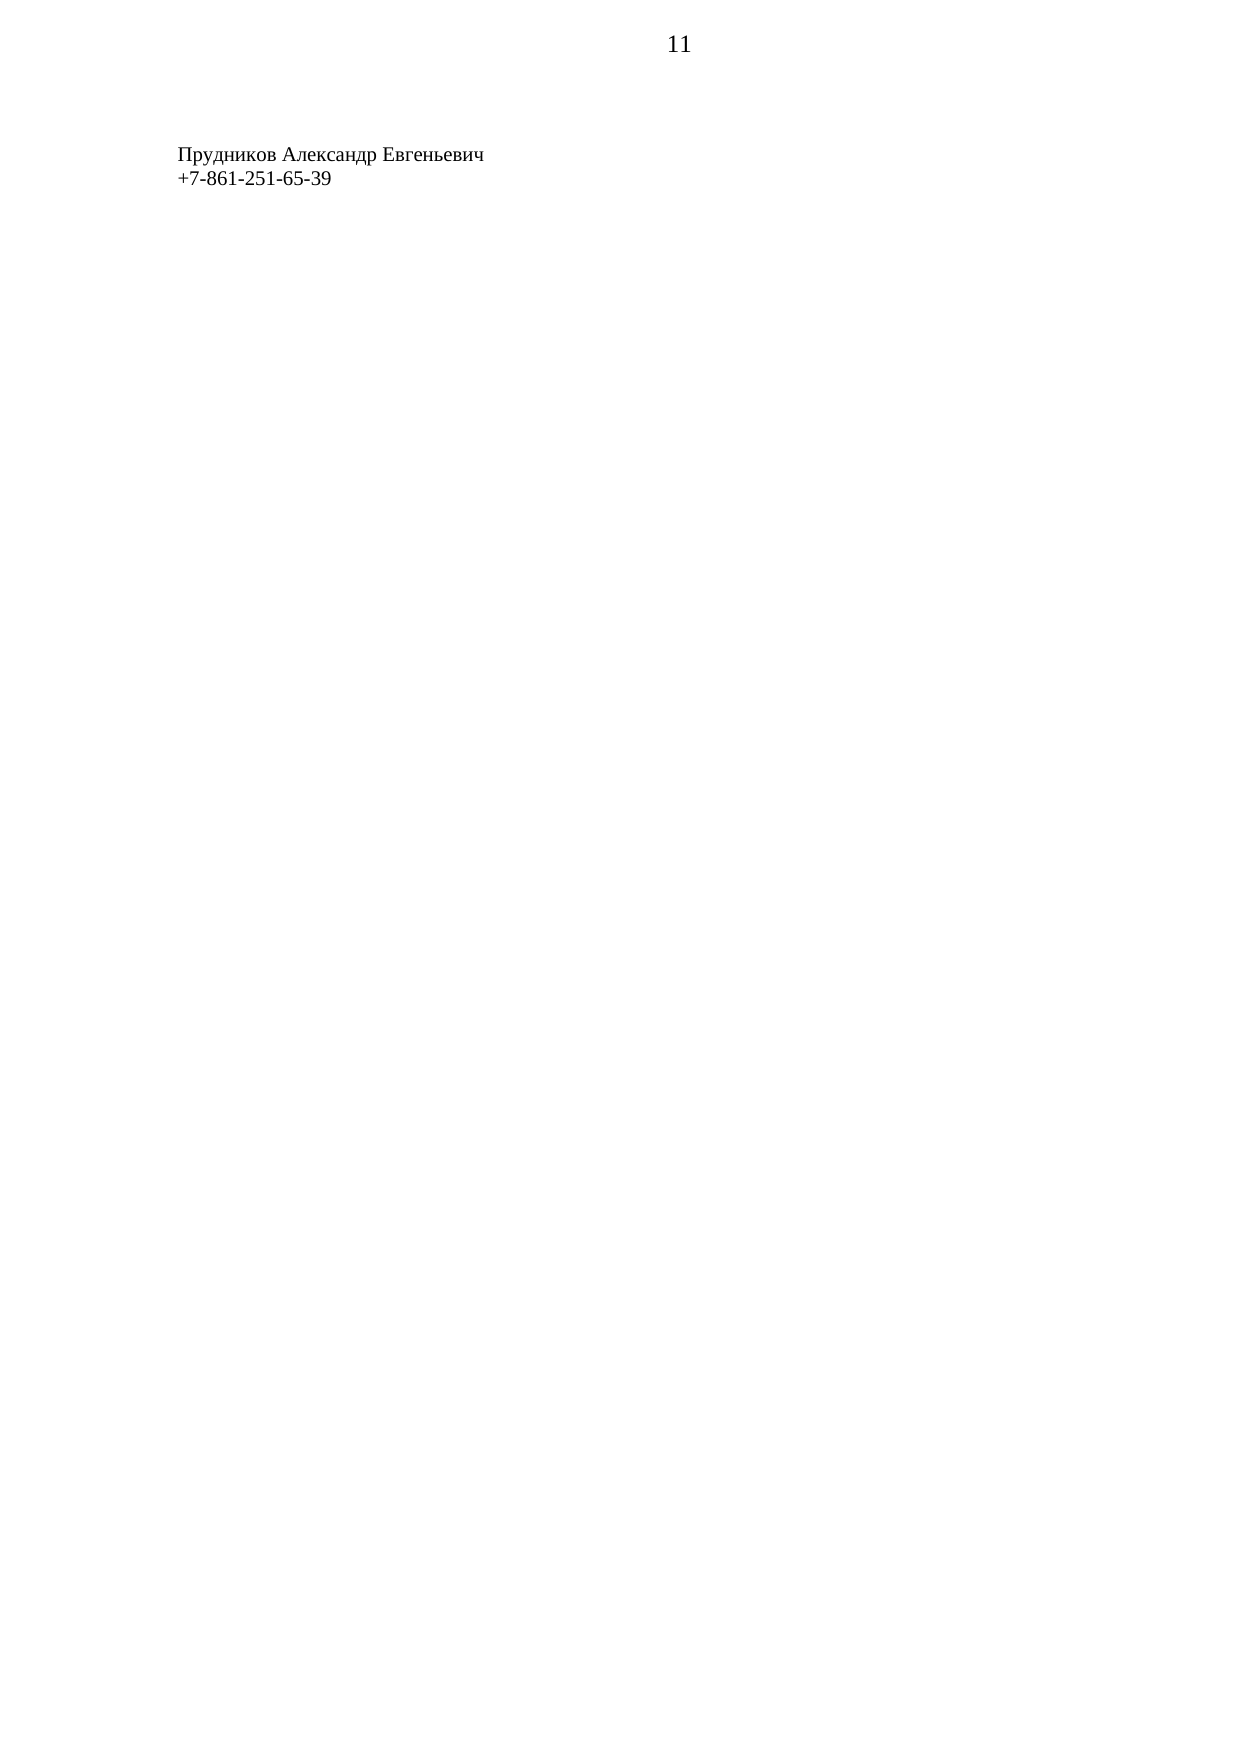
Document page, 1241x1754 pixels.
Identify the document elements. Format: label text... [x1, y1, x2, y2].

text Прудников Александр Евгеньевич [177, 142, 1181, 166]
text +7-861-251-65-39 [177, 166, 1181, 190]
